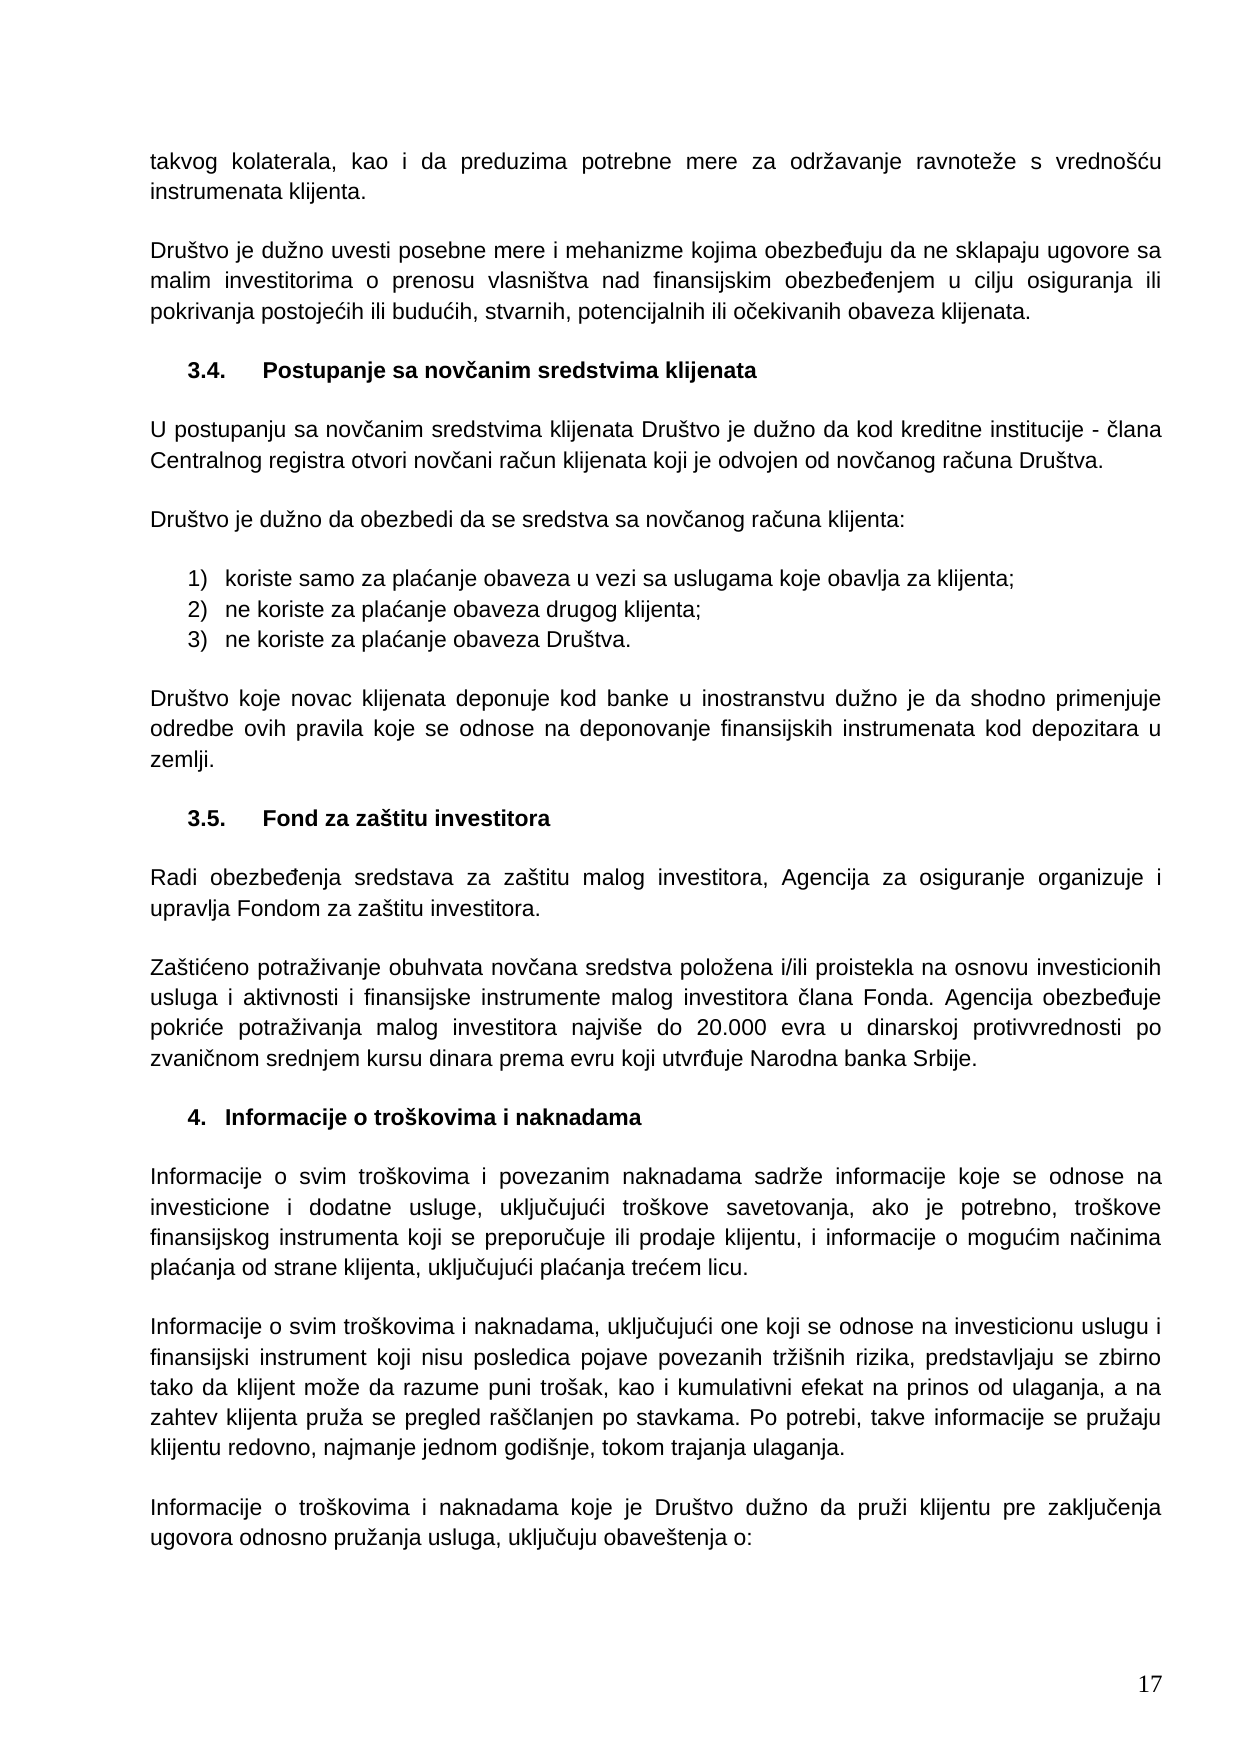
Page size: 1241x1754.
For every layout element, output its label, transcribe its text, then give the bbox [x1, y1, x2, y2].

text Informacije o svim troškovima i povezanim naknadama sadrže informacije koje se odnose na investicione i dodatne usluge, uključujući troškove savetovanja, ako je potrebno, troškove finansijskog instrumenta koji se preporučuje ili prodaje klijentu, i informacije o mogućim načinima plaćanja od strane klijenta, uključujući plaćanja trećem licu. [150, 1163, 1162, 1280]
list ne koriste za plaćanje obaveza drugog klijenta; [187, 596, 1162, 622]
list ne koriste za plaćanje obaveza Društva. [187, 626, 1162, 652]
list Postupanje sa novčanim sredstvima klijenata [187, 357, 1162, 383]
list koriste samo za plaćanje obaveza u vezi sa uslugama koje obavlja za klijenta; [187, 565, 1162, 592]
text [150, 148, 1162, 204]
list Fond za zaštitu investitora [187, 805, 1162, 831]
text U postupanju sa novčanim sredstvima klijenata Društvo je dužno da kod kreditne institucije - člana Centralnog registra otvori novčani račun klijenata koji je odvojen od novčanog računa Društva. [150, 416, 1162, 473]
text Društvo je dužno uvesti posebne mere i mehanizme kojima obezbeđuju da ne sklapaju ugovore sa malim investitorima o prenosu vlasništva nad finansijskim obezbeđenjem u cilju osiguranja ili pokrivanja postojećih ili budućih, stvarnih, potencijalnih ili očekivanih obaveza klijenata. [150, 237, 1162, 324]
text Informacije o svim troškovima i naknadama, uključujući one koji se odnose na investicionu uslugu i finansijski instrument koji nisu posledica pojave povezanih tržišnih rizika, predstavljaju se zbirno tako da klijent može da razume puni trošak, kao i kumulativni efekat na prinos od ulaganja, a na zahtev klijenta pruža se pregled raščlanjen po stavkama. Po potrebi, takve informacije se pružaju klijentu redovno, najmanje jednom godišnje, tokom trajanja ulaganja. [150, 1313, 1162, 1460]
text Društvo je dužno da obezbedi da se sredstva sa novčanog računa klijenta: [150, 506, 1162, 532]
text Radi obezbeđenja sredstava za zaštitu malog investitora, Agencija za osiguranje organizuje i upravlja Fondom za zaštitu investitora. [150, 864, 1162, 921]
text Zaštićeno potraživanje obuhvata novčana sredstva položena i/ili proistekla na osnovu investicionih usluga i aktivnosti i finansijske instrumente malog investitora člana Fonda. Agencija obezbeđuje pokriće potraživanja malog investitora najviše do 20.000 evra u dinarskoj protivvrednosti po zvaničnom srednjem kursu dinara prema evru koji utvrđuje Narodna banka Srbije. [150, 954, 1162, 1071]
text Društvo koje novac klijenata deponuje kod banke u inostranstvu dužno je da shodno primenjuje odredbe ovih pravila koje se odnose na deponovanje finansijskih instrumenata kod depozitara u zemlji. [150, 685, 1162, 772]
text Informacije o troškovima i naknadama koje je Društvo dužno da pruži klijentu pre zaključenja ugovora odnosno pružanja usluga, uključuju obaveštenja o: [150, 1493, 1162, 1550]
list Informacije o troškovima i naknadama [187, 1104, 1162, 1130]
